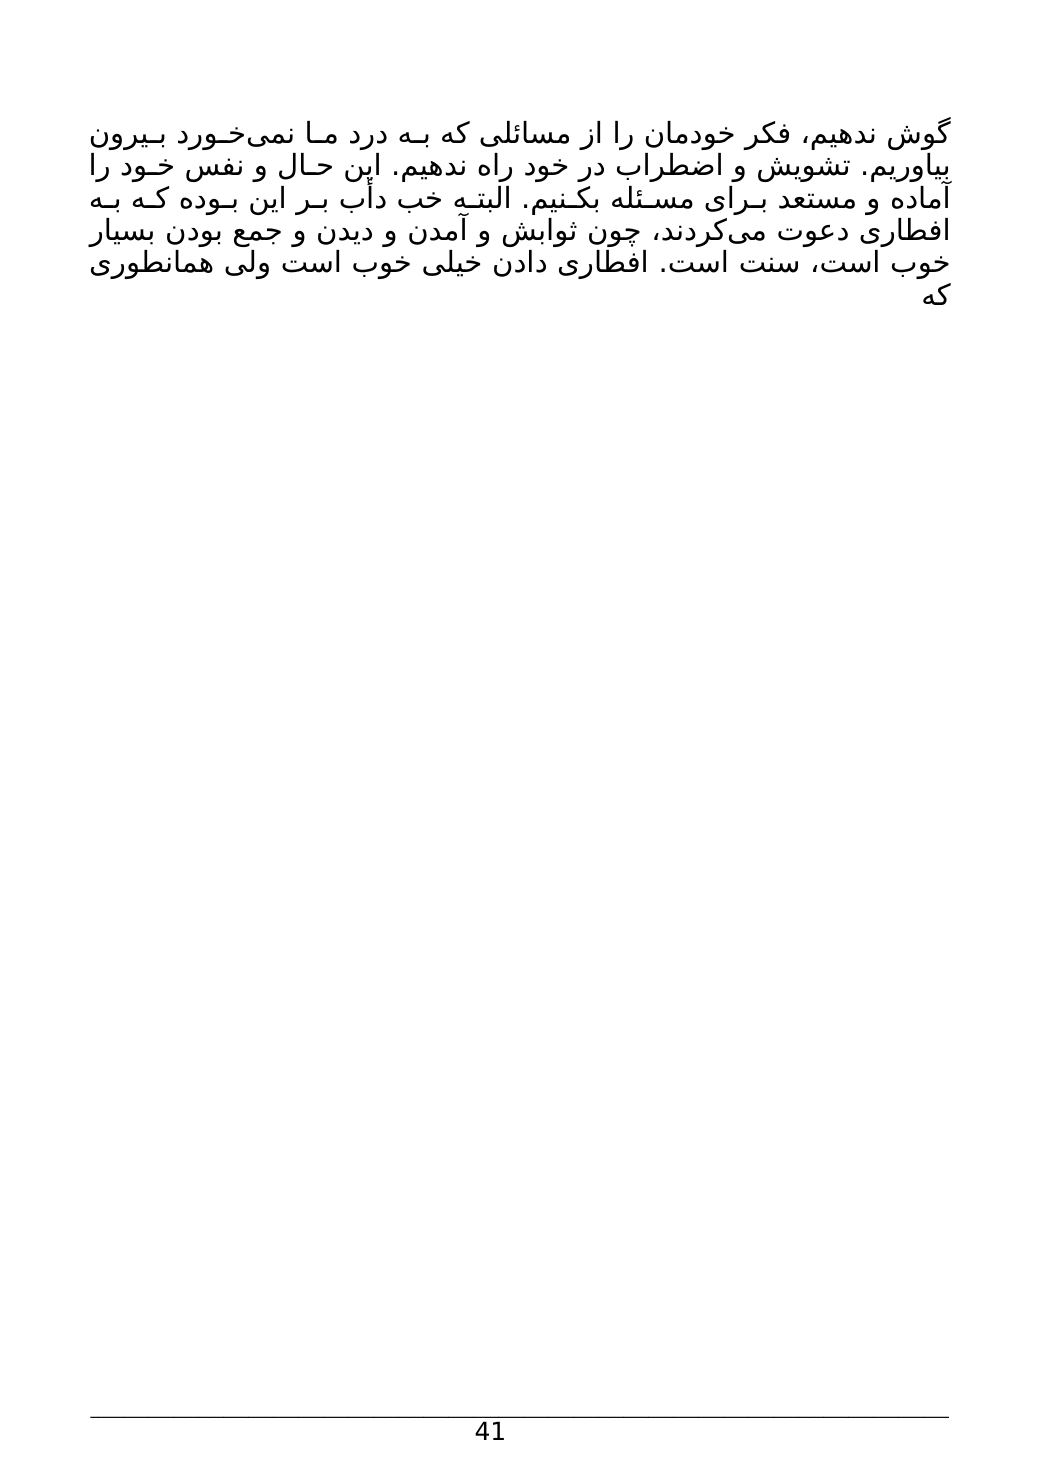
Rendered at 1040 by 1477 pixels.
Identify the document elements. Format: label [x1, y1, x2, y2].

text [89, 118, 951, 312]
